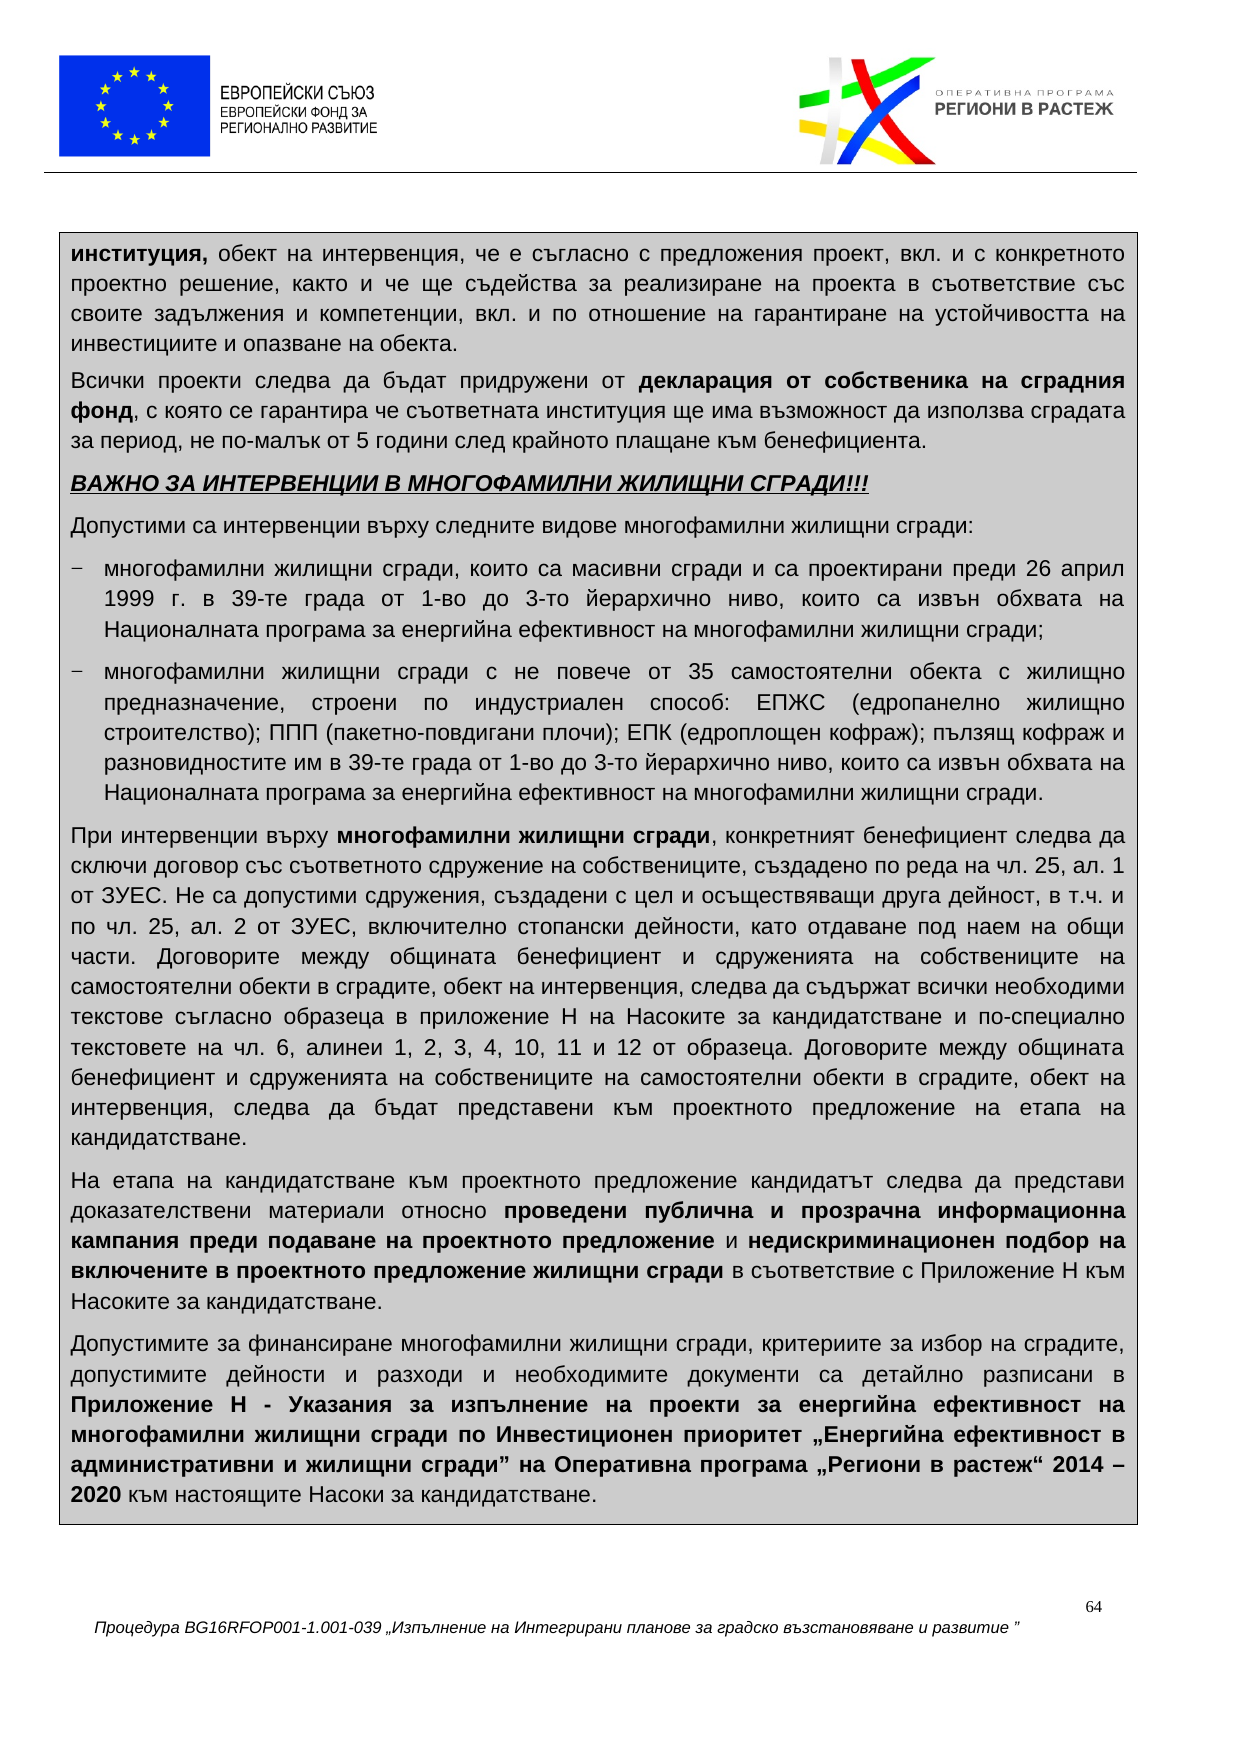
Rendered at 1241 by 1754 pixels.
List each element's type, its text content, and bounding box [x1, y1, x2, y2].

picture [44, 44, 405, 170]
picture [782, 48, 1137, 172]
